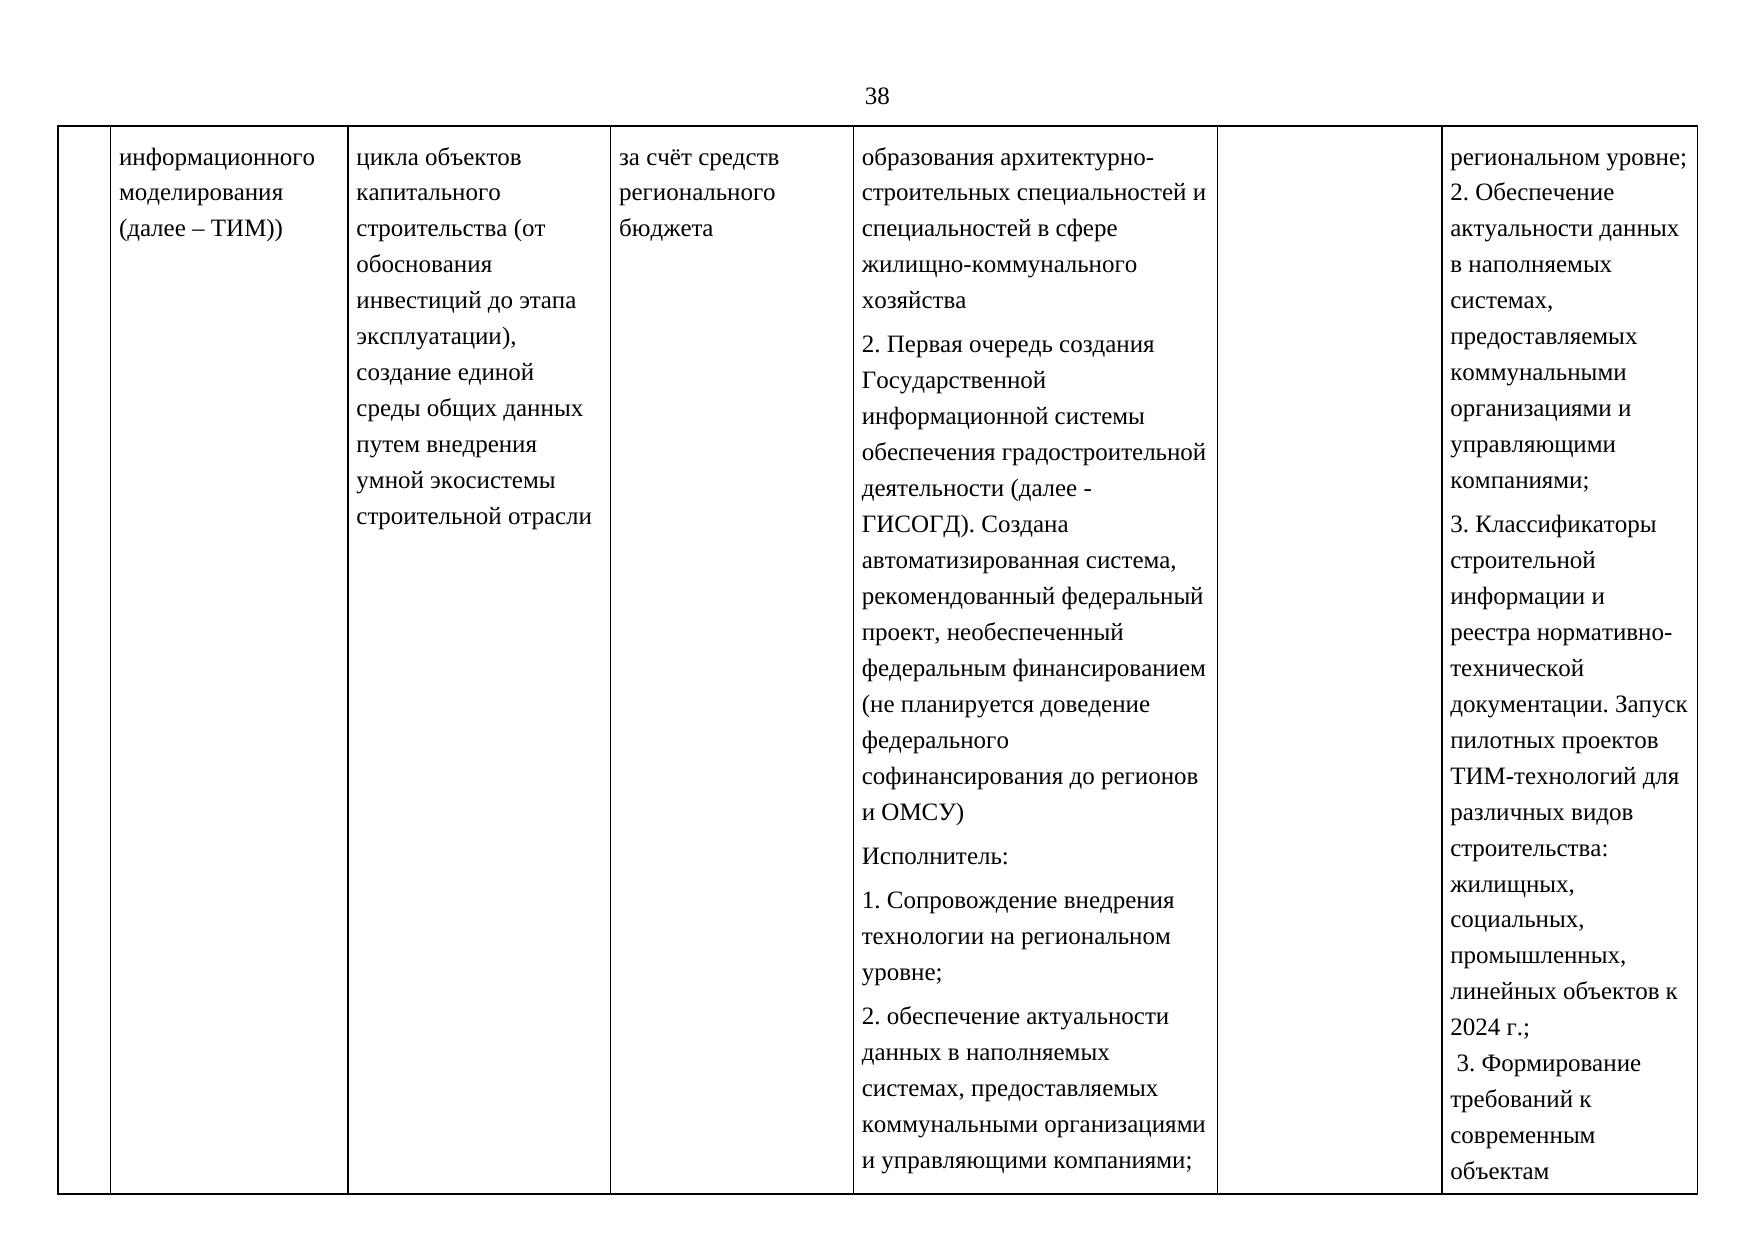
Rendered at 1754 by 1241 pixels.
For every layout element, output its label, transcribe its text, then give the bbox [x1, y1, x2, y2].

table_cell 2 [59, 127, 110, 1193]
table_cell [1443, 127, 1697, 1193]
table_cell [349, 127, 610, 1193]
table_cell [1218, 127, 1441, 1193]
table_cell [111, 127, 347, 1193]
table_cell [854, 127, 1217, 1193]
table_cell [611, 127, 853, 1193]
